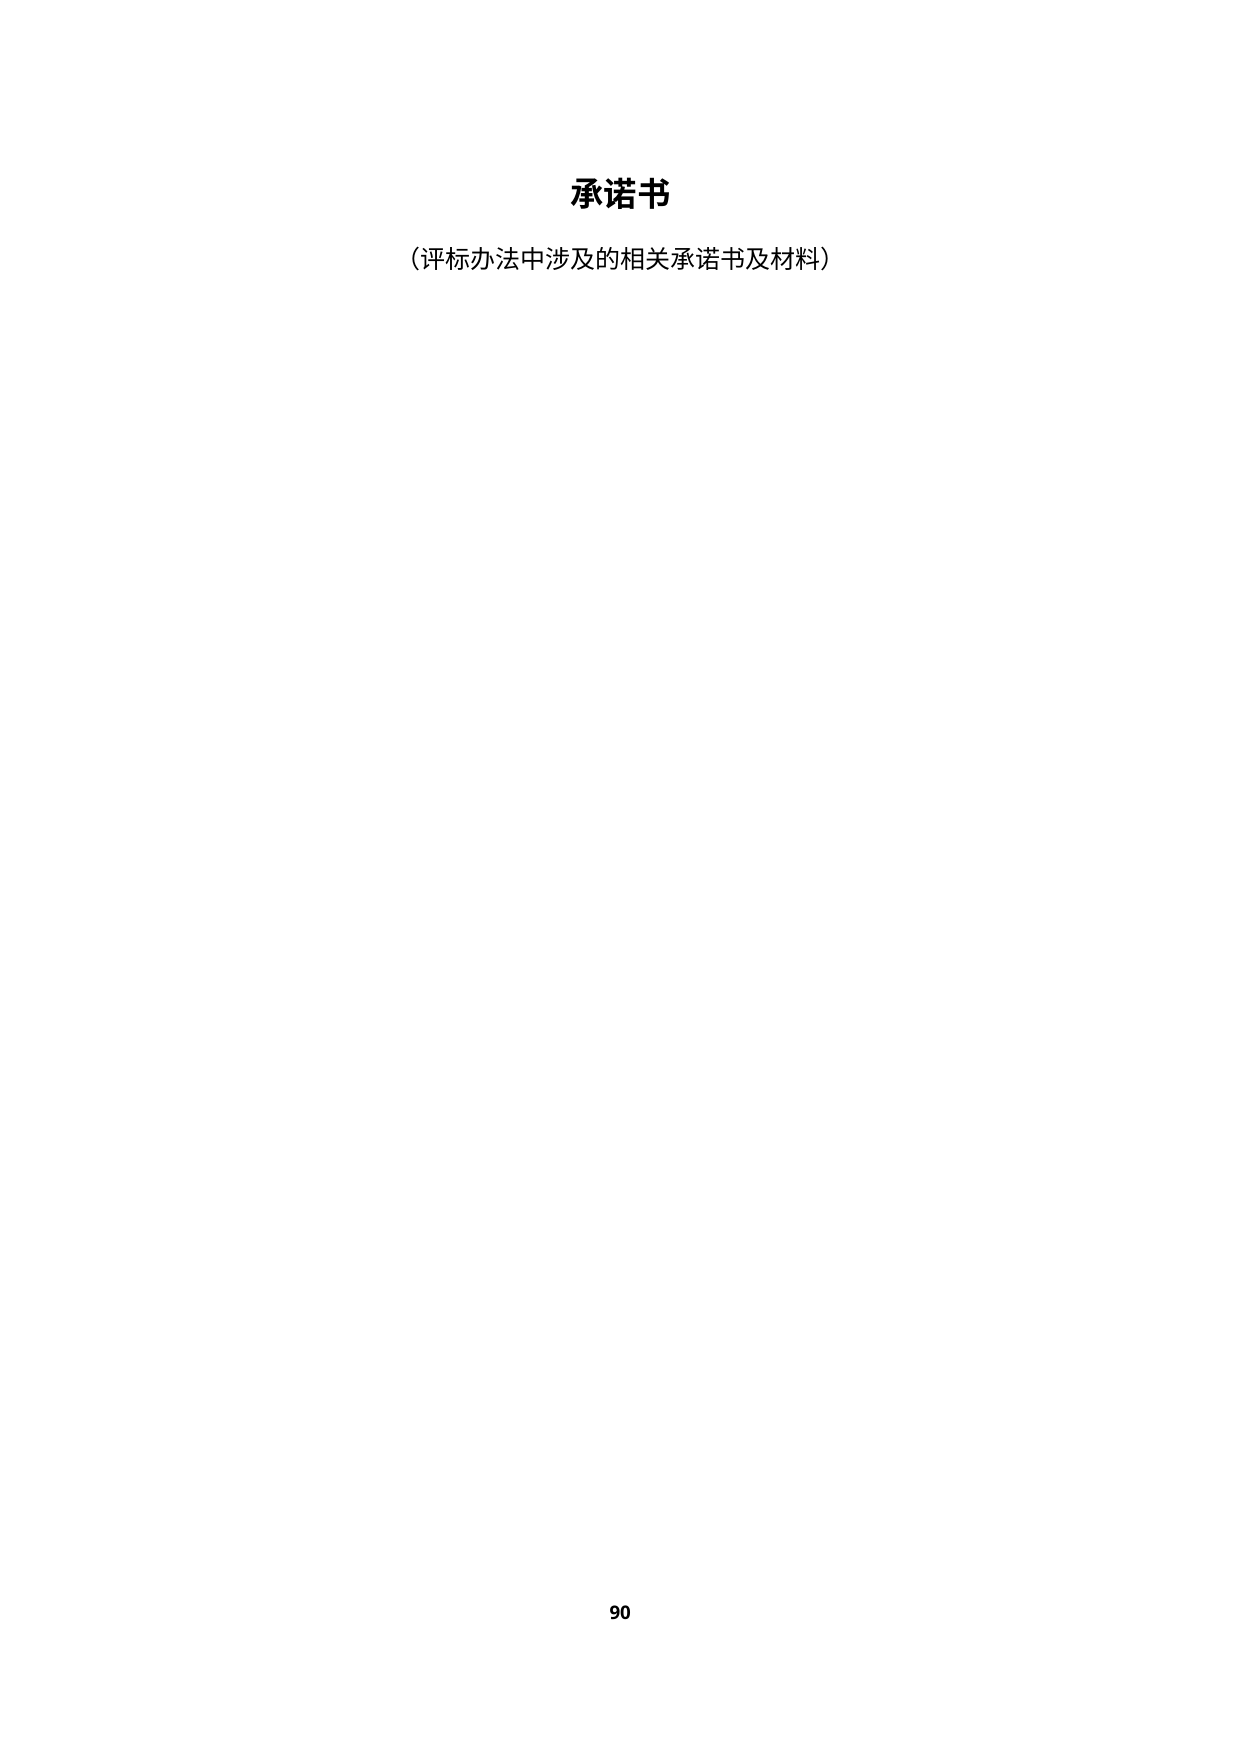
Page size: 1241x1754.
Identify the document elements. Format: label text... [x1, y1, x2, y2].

text 承诺书 [187, 160, 1053, 225]
text （评标办法中涉及的相关承诺书及材料） [187, 225, 1053, 290]
